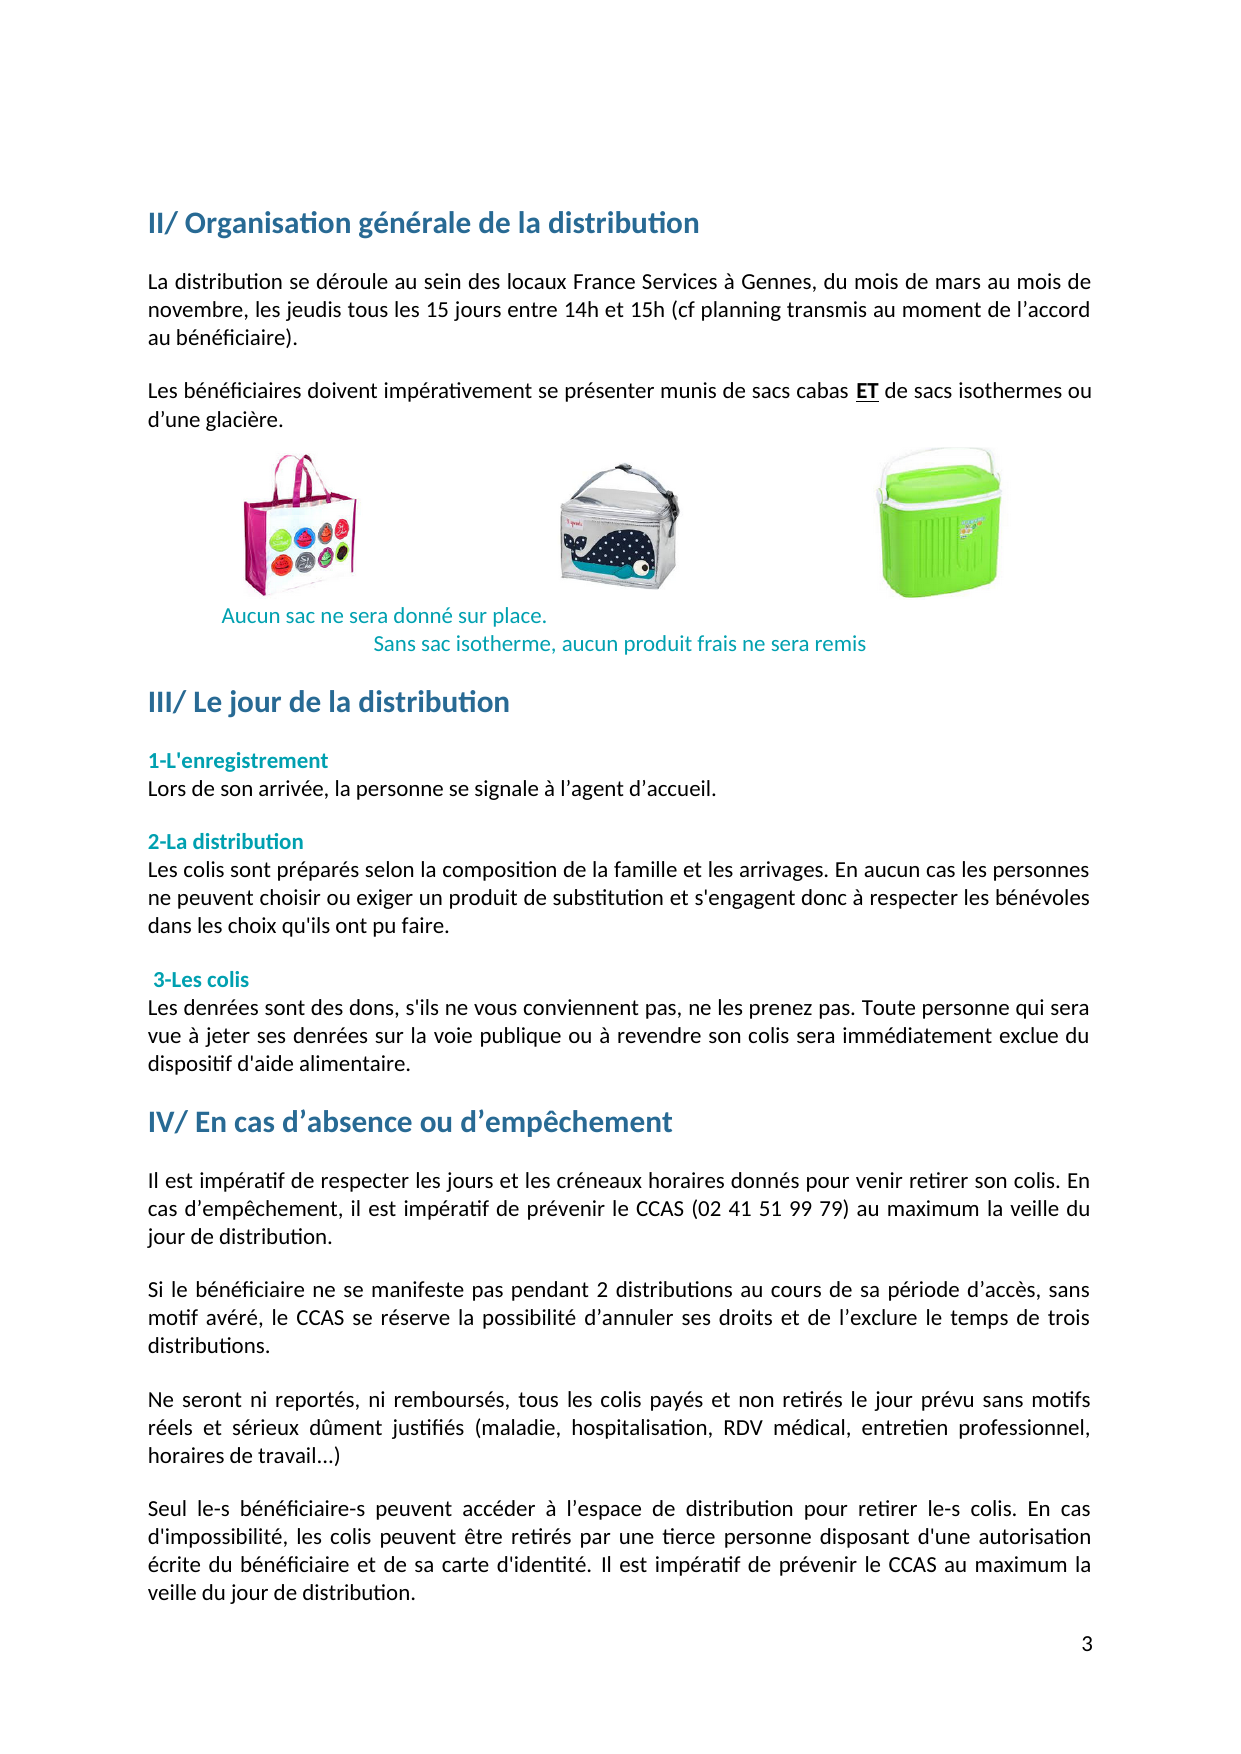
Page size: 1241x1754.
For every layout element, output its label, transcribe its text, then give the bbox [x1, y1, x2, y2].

text Les colis sont préparés selon la composition de la famille et les arrivages. En aucun cas les personnes ne peuvent choisir ou exiger un produit de substitution et s'engagent donc à respecter les bénévoles dans les choix qu'ils ont pu faire. [148, 855, 1093, 939]
text 1-L'enregistrement [148, 746, 1093, 774]
text III/ Le jour de la distribution [148, 682, 1093, 720]
text La distribution se déroule au sein des locaux France Services à Gennes, du mois de mars au mois de novembre, les jeudis tous les 15 jours entre 14h et 15h (cf planning transmis au moment de l’accord au bénéficiaire). [148, 267, 1093, 351]
text 2-La distribution [148, 827, 1093, 855]
text Sans sac isotherme, aucun produit frais ne sera remis [148, 629, 1093, 657]
text Ne seront ni reportés, ni remboursés, tous les colis payés et non retirés le jour prévu sans motifs réels et sérieux dûment justifiés (maladie, hospitalisation, RDV médical, entretien professionnel, horaires de travail...) [148, 1385, 1093, 1469]
picture [227, 443, 376, 601]
text 3-Les colis [148, 965, 1093, 993]
picture [865, 443, 1012, 602]
text Si le bénéficiaire ne se manifeste pas pendant 2 distributions au cours de sa période d’accès, sans motif avéré, le CCAS se réserve la possibilité d’annuler ses droits et de l’exclure le temps de trois distributions. [148, 1275, 1093, 1359]
picture [548, 458, 690, 599]
text Aucun sac ne sera donné sur place. [148, 601, 1093, 629]
text Les bénéficiaires doivent impérativement se présenter munis de sacs cabas ET de sacs isothermes ou d’une glacière. [148, 377, 1093, 433]
text Seul le-s bénéficiaire-s peuvent accéder à l’espace de distribution pour retirer le-s colis. En cas d'impossibilité, les colis peuvent être retirés par une tierce personne disposant d'une autorisation écrite du bénéficiaire et de sa carte d'identité. Il est impératif de prévenir le CCAS au maximum la veille du jour de distribution. [148, 1494, 1093, 1606]
text Il est impératif de respecter les jours et les créneaux horaires donnés pour venir retirer son colis. En cas d’empêchement, il est impératif de prévenir le CCAS (02 41 51 99 79) au maximum la veille du jour de distribution. [148, 1166, 1093, 1250]
text IV/ En cas d’absence ou d’empêchement [148, 1102, 1093, 1140]
text Lors de son arrivée, la personne se signale à l’agent d’accueil. [148, 774, 1093, 802]
text II/ Organisation générale de la distribution [148, 204, 1093, 242]
text Les denrées sont des dons, s'ils ne vous conviennent pas, ne les prenez pas. Toute personne qui sera vue à jeter ses denrées sur la voie publique ou à revendre son colis sera immédiatement exclue du dispositif d'aide alimentaire. [148, 993, 1093, 1077]
